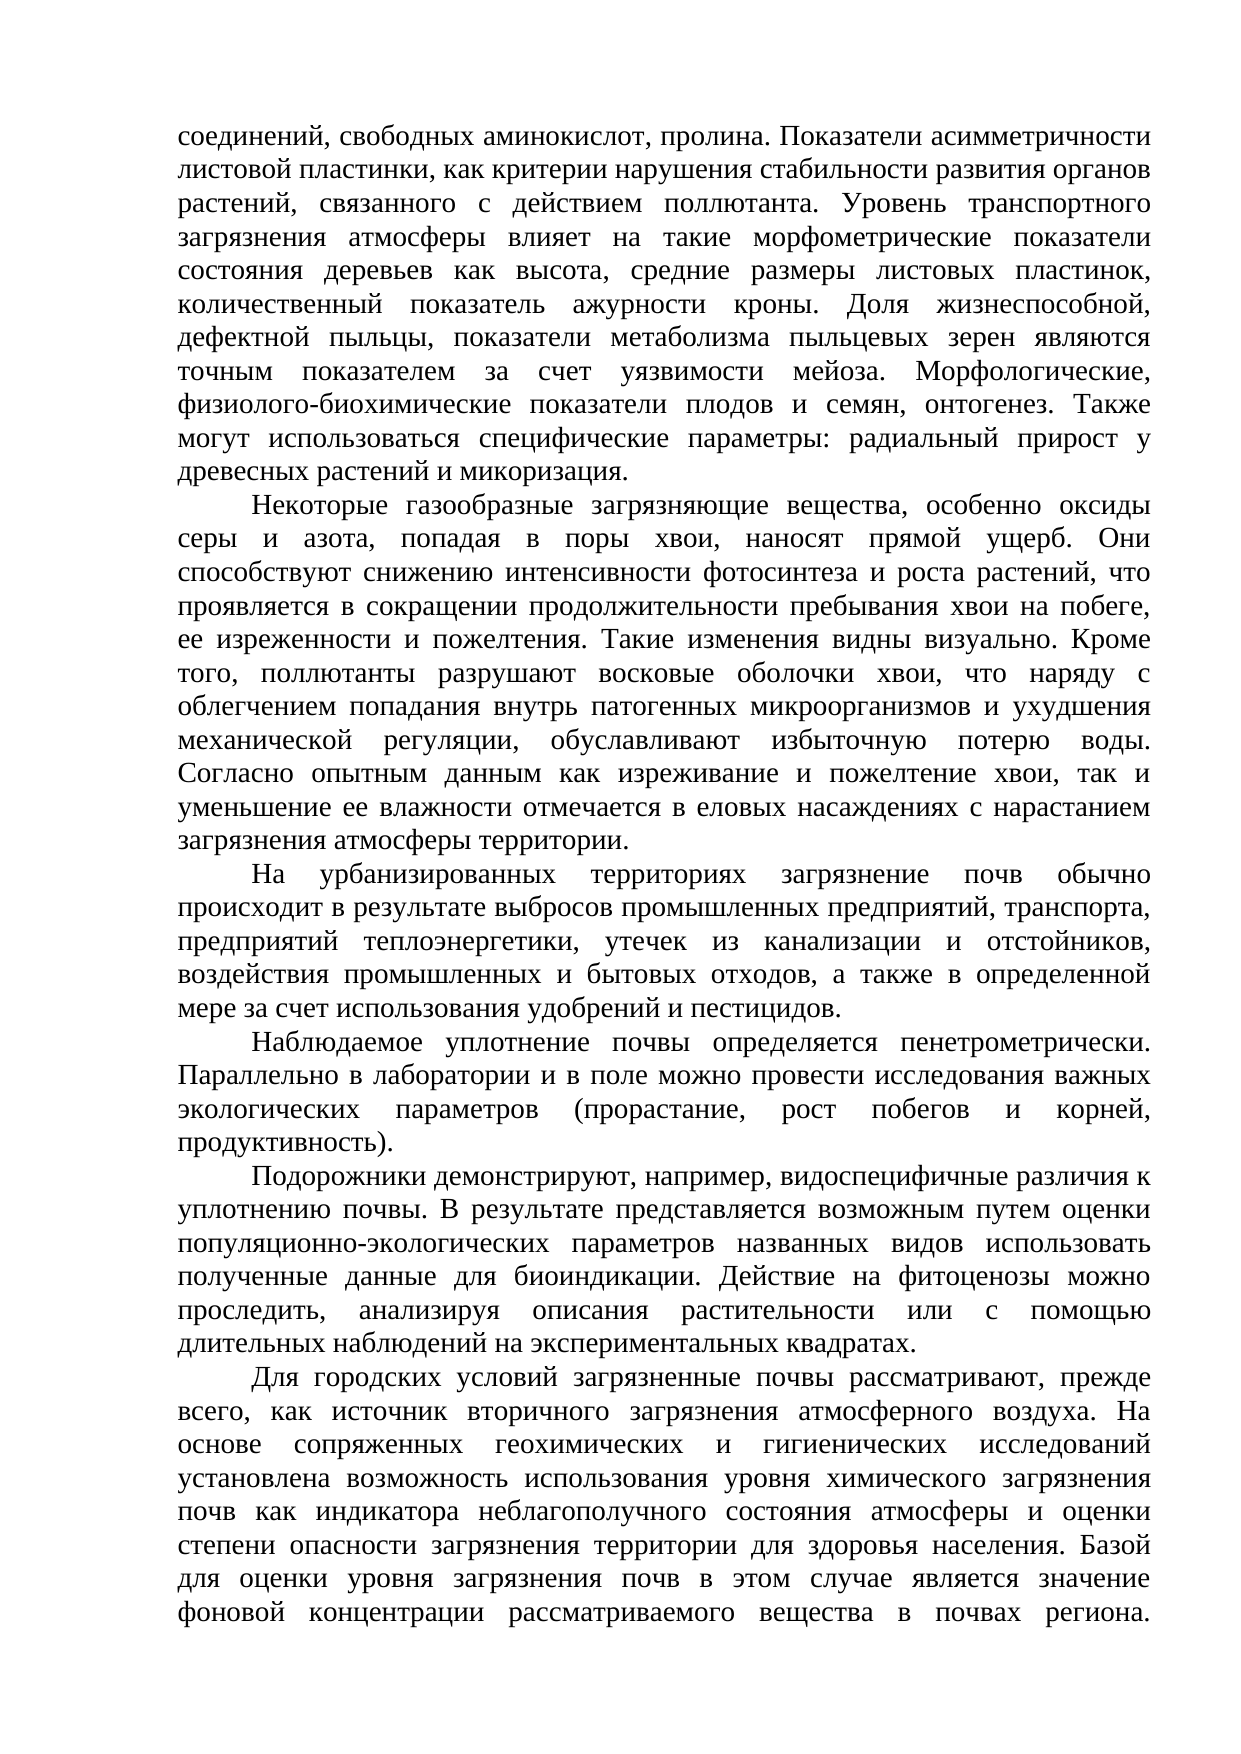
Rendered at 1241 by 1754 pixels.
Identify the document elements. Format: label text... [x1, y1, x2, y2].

text Некоторые газообразные загрязняющие вещества, особенно оксиды серы и азота, попадая в поры хвои, наносят прямой ущерб. Они способствуют снижению интенсивности фотосинтеза и роста растений, что проявляется в сокращении продолжительности пребывания хвои на побеге, ее изреженности и пожелтения. Такие изменения видны визуально. Кроме того, поллютанты разрушают восковые оболочки хвои, что наряду с облегчением попадания внутрь патогенных микроорганизмов и ухудшения механической регуляции, обуславливают избыточную потерю воды. Согласно опытным данным как изреживание и пожелтение хвои, так и уменьшение ее влажности отмечается в еловых насаждениях с нарастанием загрязнения атмосферы территории. [177, 487, 1152, 856]
text На урбанизированных территориях загрязнение почв обычно происходит в результате выбросов промышленных предприятий, транспорта, предприятий теплоэнергетики, утечек из канализации и отстойников, воздействия промышленных и бытовых отходов, а также в определенной мере за счет использования удобрений и пестицидов. [177, 856, 1152, 1024]
text Подорожники демонстрируют, например, видоспецифичные различия к уплотнению почвы. В результате представляется возможным путем оценки популяционно-экологических параметров названных видов использовать полученные данные для биоиндикации. Действие на фитоценозы можно проследить, анализируя описания растительности или с помощью длительных наблюдений на экспериментальных квадратах. [177, 1158, 1152, 1359]
text Наблюдаемое уплотнение почвы определяется пенетрометрически. Параллельно в лаборатории и в поле можно провести исследования важных экологических параметров (прорастание, рост побегов и корней, продуктивность). [177, 1024, 1152, 1158]
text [177, 118, 1152, 487]
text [177, 1359, 1152, 1627]
